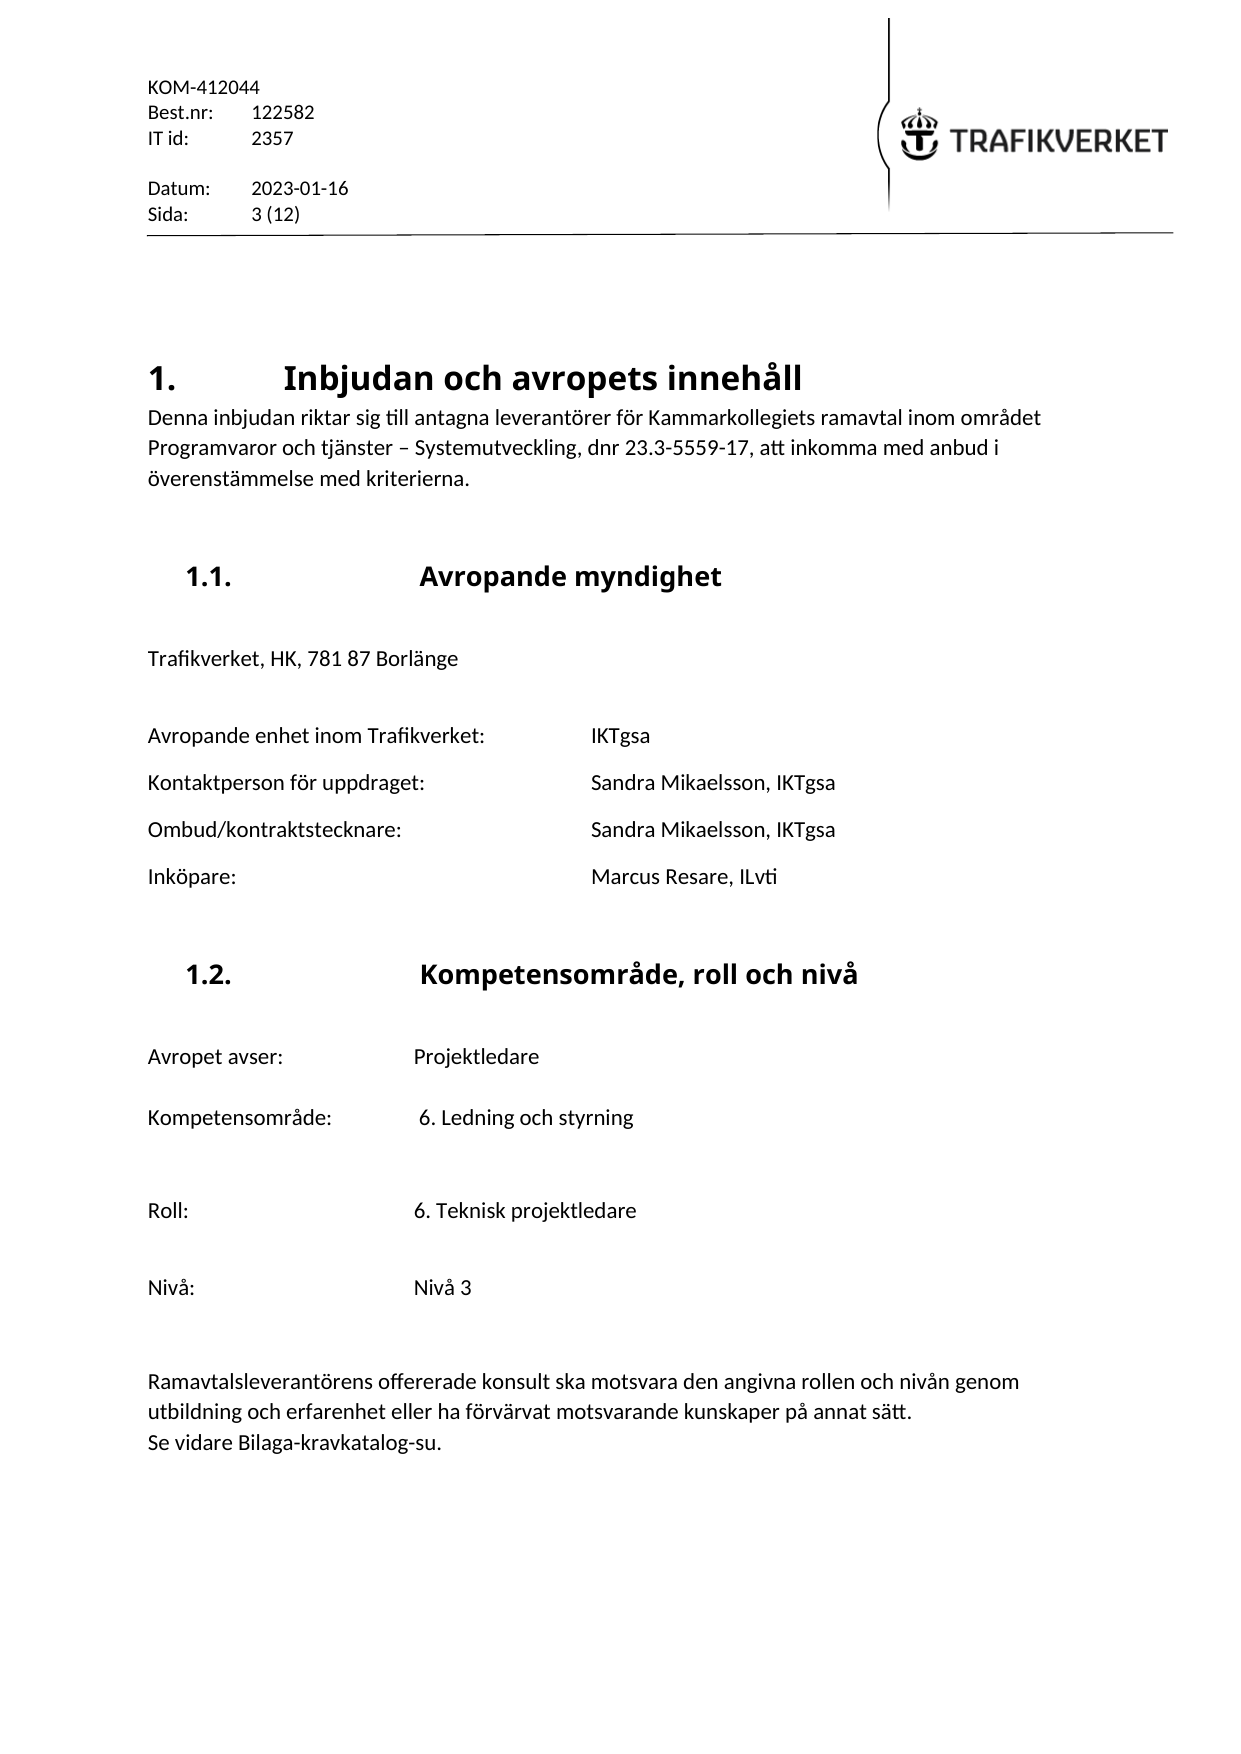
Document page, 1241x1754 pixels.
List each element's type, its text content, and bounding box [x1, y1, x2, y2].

text Roll: [148, 1196, 1092, 1224]
subtitle Inbjudan och avropets innehåll [148, 354, 1092, 400]
text Kontaktperson för uppdraget: Sandra Mikaelsson, IKTgsa [148, 768, 1092, 796]
text Avropet avser: Projektledare Kompetensområde: [148, 1042, 1092, 1131]
text Ramavtalsleverantörens offererade konsult ska motsvara den angivna rollen och nivån genom utbildning och erfarenhet eller ha förvärvat motsvarande kunskaper på annat sätt. Se vidare Bilaga-kravkatalog-su. [148, 1367, 1092, 1456]
text Ombud/kontraktstecknare: Sandra Mikaelsson, IKTgsa [148, 815, 1092, 843]
picture [877, 18, 1168, 212]
subtitle Avropande myndighet [185, 557, 1092, 594]
text Inköpare: Marcus Resare, ILvti [148, 862, 1092, 890]
text Denna inbjudan riktar sig till antagna leverantörer för Kammarkollegiets ramavtal inom området Programvaror och tjänster – Systemutveckling, dnr 23.3-5559-17, att inkomma med anbud i överenstämmelse med kriterierna. [148, 403, 1092, 492]
subtitle Kompetensområde, roll och nivå [185, 956, 1092, 992]
text Avropande enhet inom Trafikverket: IKTgsa [148, 721, 1092, 749]
text Trafikverket, HK, 781 87 Borlänge [148, 644, 1092, 702]
text Nivå: [148, 1243, 1092, 1302]
